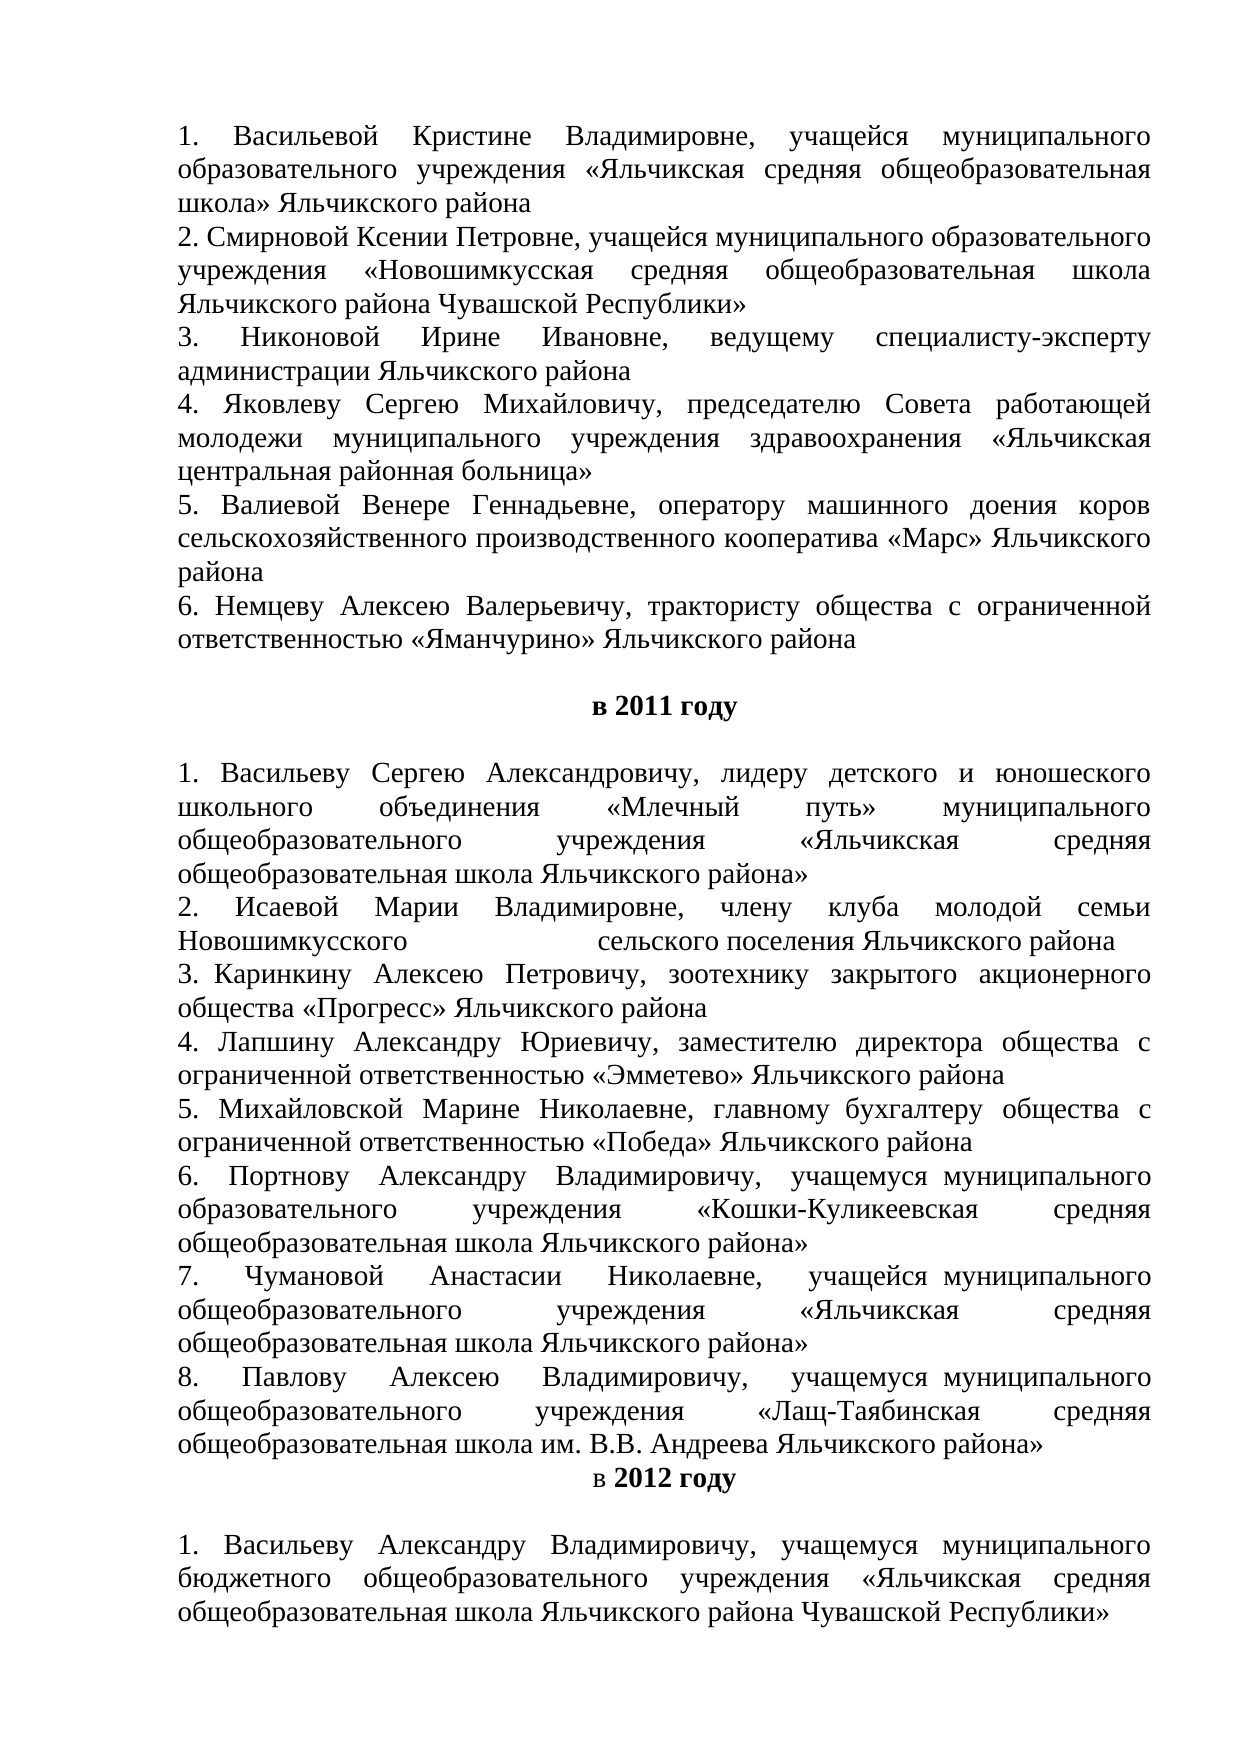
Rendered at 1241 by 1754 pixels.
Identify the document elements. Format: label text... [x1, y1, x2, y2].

text 4. Яковлеву Сергею Михайловичу, председателю Совета работающей молодежи муниципального учреждения здравоохранения «Яльчикская центральная районная больница» [177, 386, 1152, 487]
text 2. Исаевой Марии Владимировне, члену клуба молодой семьи Новошимкусского сельского поселения Яльчикского района [177, 889, 1152, 957]
text 1. Васильеву Александру Владимировичу, учащемуся муниципального бюджетного общеобразовательного учреждения «Яльчикская средняя общеобразовательная школа Яльчикского района Чувашской Республики» [177, 1527, 1152, 1627]
text 6. Портнову Александру Владимировичу, учащемуся муниципального образовательного учреждения «Кошки-Куликеевская средняя общеобразовательная школа Яльчикского района» [177, 1158, 1152, 1258]
text 6. Немцеву Алексею Валерьевичу, трактористу общества с ограниченной ответственностью «Яманчурино» Яльчикского района [177, 588, 1152, 655]
text 3. Каринкину Алексею Петровичу, зоотехнику закрытого акционерного общества «Прогресс» Яльчикского района [177, 957, 1152, 1024]
text 2. Смирновой Ксении Петровне, учащейся муниципального образовательного учреждения «Новошимкусская средняя общеобразовательная школа Яльчикского района Чувашской Республики» [177, 219, 1152, 319]
text 4. Лапшину Александру Юриевичу, заместителю директора общества с ограниченной ответственностью «Эмметево» Яльчикского района [177, 1024, 1152, 1091]
text в 2012 году [177, 1460, 1152, 1493]
text 5. Михайловской Марине Николаевне, главному бухгалтеру общества с ограниченной ответственностью «Победа» Яльчикского района [177, 1091, 1152, 1158]
text 5. Валиевой Венере Геннадьевне, оператору машинного доения коров сельскохозяйственного производственного кооператива «Марс» Яльчикского района [177, 487, 1152, 588]
text в 2011 году [177, 688, 1152, 722]
text 1. Васильевой Кристине Владимировне, учащейся муниципального образовательного учреждения «Яльчикская средняя общеобразовательная школа» Яльчикского района [177, 118, 1152, 219]
text 8. Павлову Алексею Владимировичу, учащемуся муниципального общеобразовательного учреждения «Лащ-Таябинская средняя общеобразовательная школа им. В.В. Андреева Яльчикского района» [177, 1359, 1152, 1460]
text 7. Чумановой Анастасии Николаевне, учащейся муниципального общеобразовательного учреждения «Яльчикская средняя общеобразовательная школа Яльчикского района» [177, 1258, 1152, 1359]
text 3. Никоновой Ирине Ивановне, ведущему специалисту-эксперту администрации Яльчикского района [177, 319, 1152, 386]
text 1. Васильеву Сергею Александровичу, лидеру детского и юношеского школьного объединения «Млечный путь» муниципального общеобразовательного учреждения «Яльчикская средняя общеобразовательная школа Яльчикского района» [177, 755, 1152, 889]
